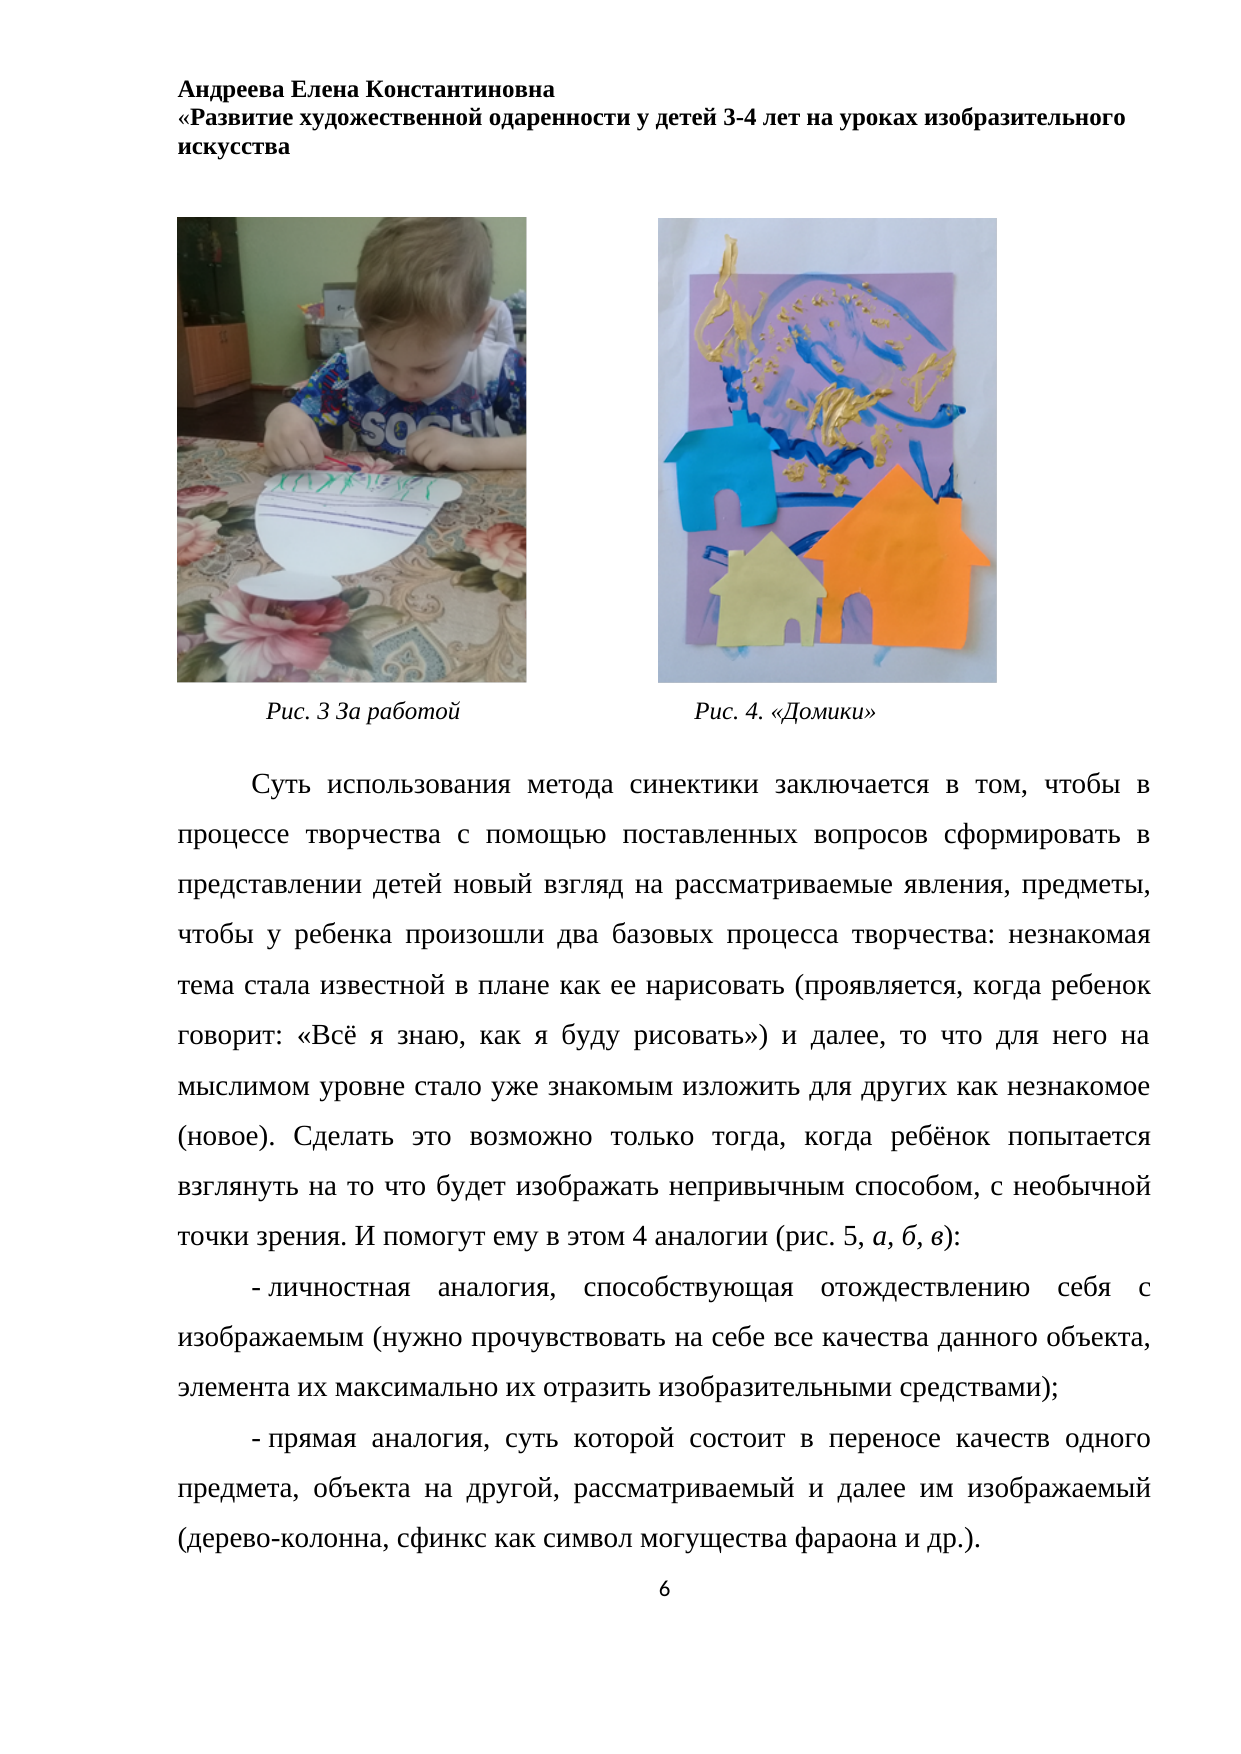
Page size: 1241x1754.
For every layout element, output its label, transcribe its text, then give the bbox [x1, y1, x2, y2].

picture [658, 218, 998, 684]
text Рис. 3 За работой Рис. 4. «Домики» [177, 696, 1152, 724]
text Суть использования метода синектики заключается в том, чтобы в процессе творчества с помощью поставленных вопросов сформировать в представлении детей новый взгляд на рассматриваемые явления, предметы, чтобы у ребенка произошли два базовых процесса творчества: незнакомая тема стала известной в плане как ее нарисовать (проявляется, когда ребенок говорит: «Всё я знаю, как я буду рисовать») и далее, то что для него на мыслимом уровне стало уже знакомым изложить для других как незнакомое (новое). Сделать это возможно только тогда, когда ребёнок попытается взглянуть на то что будет изображать непривычным способом, с необычной точки зрения. И помогут ему в этом 4 аналогии (рис. 5, а, б, в): [177, 766, 1152, 1252]
text - прямая аналогия, суть которой состоит в переносе качеств одного предмета, объекта на другой, рассматриваемый и далее им изображаемый (дерево-колонна, сфинкс как символ могущества фараона и др.). [177, 1420, 1152, 1554]
picture [177, 217, 528, 684]
text - личностная аналогия, способствующая отождествлению себя с изображаемым (нужно прочувствовать на себе все качества данного объекта, элемента их максимально их отразить изобразительными средствами); [177, 1269, 1152, 1403]
